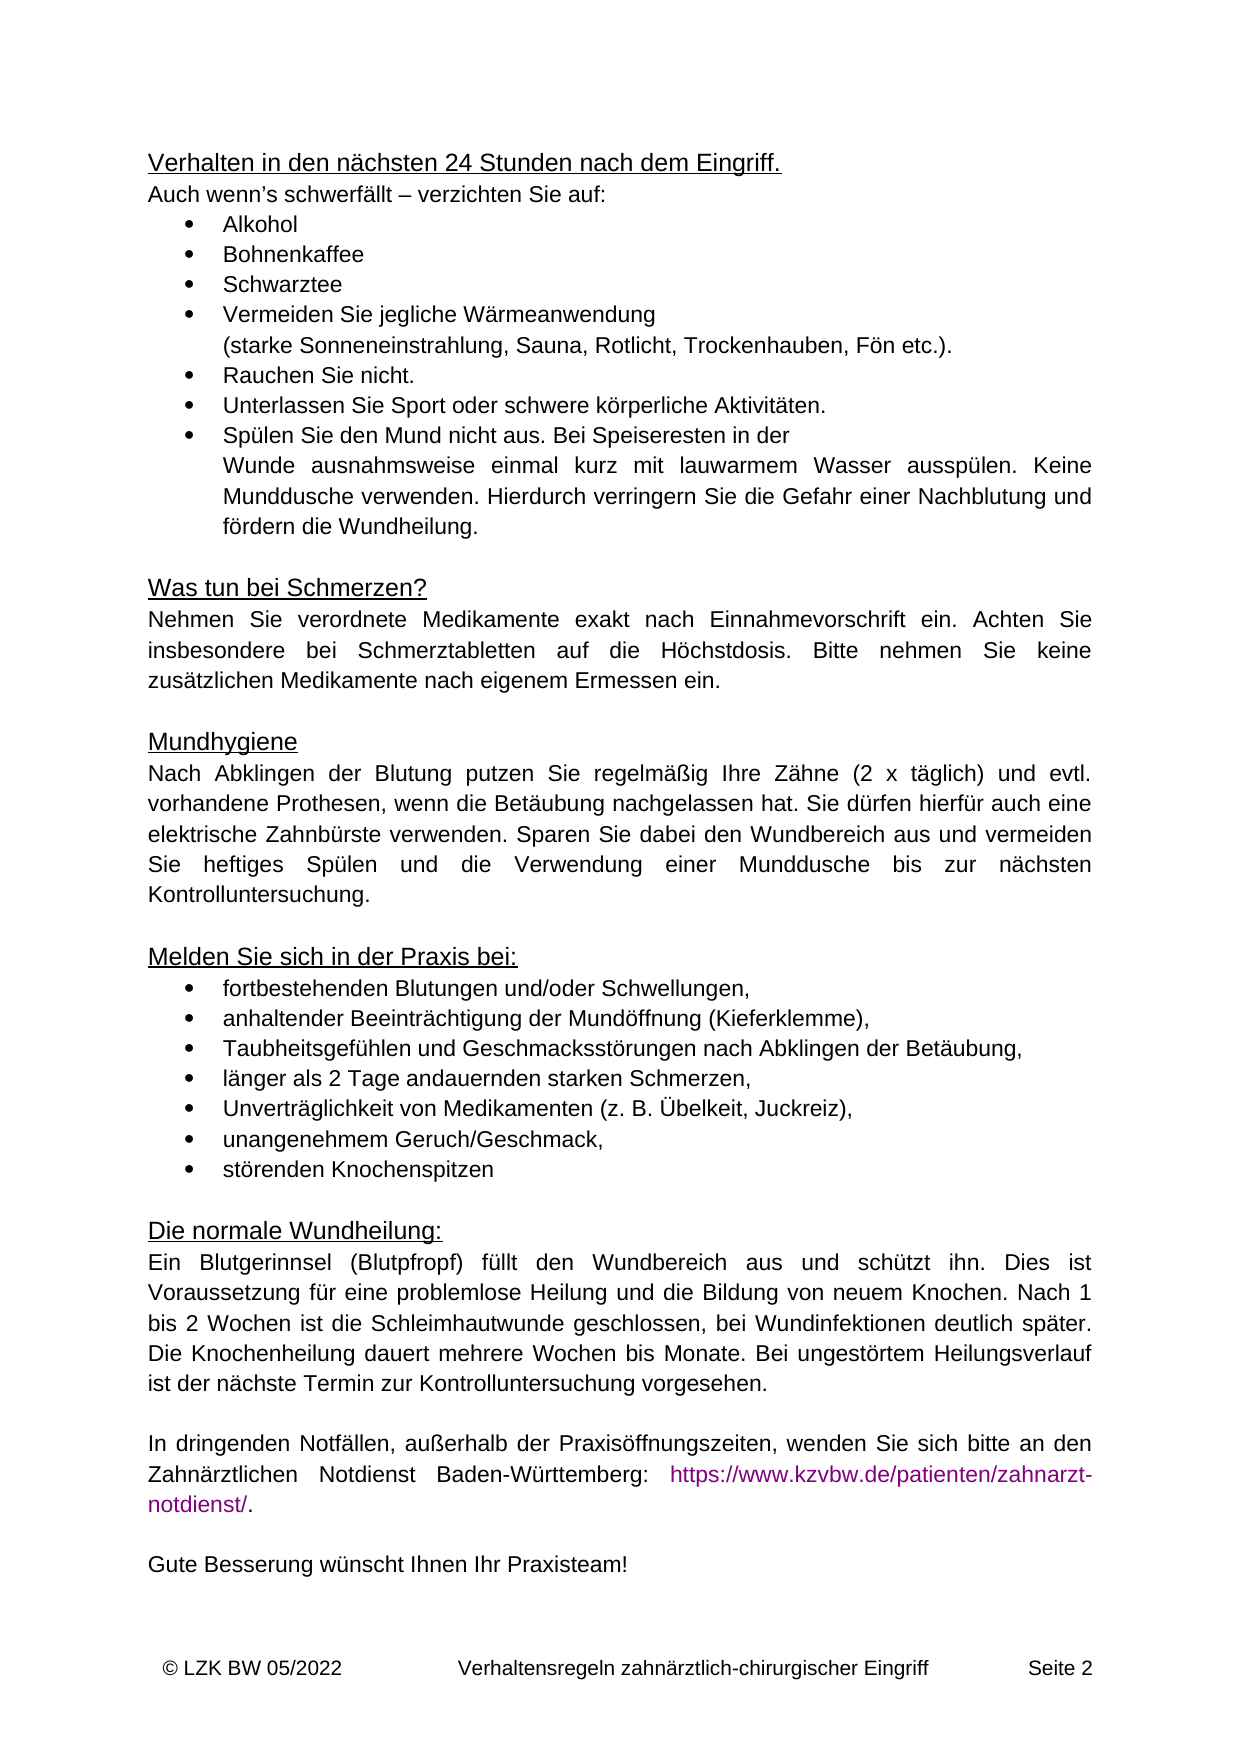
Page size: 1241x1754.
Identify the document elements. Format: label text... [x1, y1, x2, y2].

text Auch wenn’s schwerfällt – verzichten Sie auf: [148, 181, 1093, 207]
list Spülen Sie den Mund nicht aus. Bei Speiseresten in der [185, 422, 1093, 449]
text Nach Abklingen der Blutung putzen Sie regelmäßig Ihre Zähne (2 x täglich) und evtl. vorhandene Prothesen, wenn die Betäubung nachgelassen hat. Sie dürfen hierfür auch eine elektrische Zahnbürste verwenden. Sparen Sie dabei den Wundbereich aus und vermeiden Sie heftiges Spülen und die Verwendung einer Munddusche bis zur nächsten Kontrolluntersuchung. [148, 760, 1093, 907]
list Vermeiden Sie jegliche Wärmeanwendung [185, 301, 1093, 328]
list Unterlassen Sie Sport oder schwere körperliche Aktivitäten. [185, 392, 1093, 418]
list Bohnenkaffee [185, 241, 1093, 267]
list Wunde ausnahmsweise einmal kurz mit lauwarmem Wasser ausspülen. Keine Munddusche verwenden. Hierdurch verringern Sie die Gefahr einer Nachblutung und fördern die Wundheilung. [223, 452, 1093, 539]
list länger als 2 Tage andauernden starken Schmerzen, [185, 1065, 1093, 1091]
list Rauchen Sie nicht. [185, 362, 1093, 388]
text Verhalten in den nächsten 24 Stunden nach dem Eingriff. [148, 148, 1093, 176]
list anhaltender Beeinträchtigung der Mundöffnung (Kieferklemme), [185, 1005, 1093, 1031]
list (starke Sonneneinstrahlung, Sauna, Rotlicht, Trockenhauben, Fön etc.). [223, 332, 1093, 358]
text Die normale Wundheilung: [148, 1216, 1093, 1245]
list störenden Knochenspitzen [185, 1156, 1093, 1182]
text Mundhygiene [148, 727, 1093, 756]
list Schwarztee [185, 271, 1093, 298]
text Nehmen Sie verordnete Medikamente exakt nach Einnahmevorschrift ein. Achten Sie insbesondere bei Schmerztabletten auf die Höchstdosis. Bitte nehmen Sie keine zusätzlichen Medikamente nach eigenem Ermessen ein. [148, 606, 1093, 693]
list Unverträglichkeit von Medikamenten (z. B. Übelkeit, Juckreiz), [185, 1095, 1093, 1122]
text Was tun bei Schmerzen? [148, 573, 1093, 602]
list Alkohol [185, 211, 1093, 237]
list fortbestehenden Blutungen und/oder Schwellungen, [185, 974, 1093, 1001]
text Melden Sie sich in der Praxis bei: [148, 941, 1093, 970]
list unangenehmem Geruch/Geschmack, [185, 1126, 1093, 1152]
text Ein Blutgerinnsel (Blutpfropf) füllt den Wundbereich aus und schützt ihn. Dies ist Voraussetzung für eine problemlose Heilung und die Bildung von neuem Knochen. Nach 1 bis 2 Wochen ist die Schleimhautwunde geschlossen, bei Wundinfektionen deutlich später. Die Knochenheilung dauert mehrere Wochen bis Monate. Bei ungestörtem Heilungsverlauf ist der nächste Termin zur Kontrolluntersuchung vorgesehen. [148, 1249, 1093, 1396]
text Gute Besserung wünscht Ihnen Ihr Praxisteam! [148, 1551, 1093, 1578]
list Taubheitsgefühlen und Geschmacksstörungen nach Abklingen der Betäubung, [185, 1035, 1093, 1061]
text In dringenden Notfällen, außerhalb der Praxisöffnungszeiten, wenden Sie sich bitte an den Zahnärztlichen Notdienst Baden-Württemberg: https://www.kzvbw.de/patienten/zahnarzt-notdienst/. [148, 1430, 1093, 1517]
